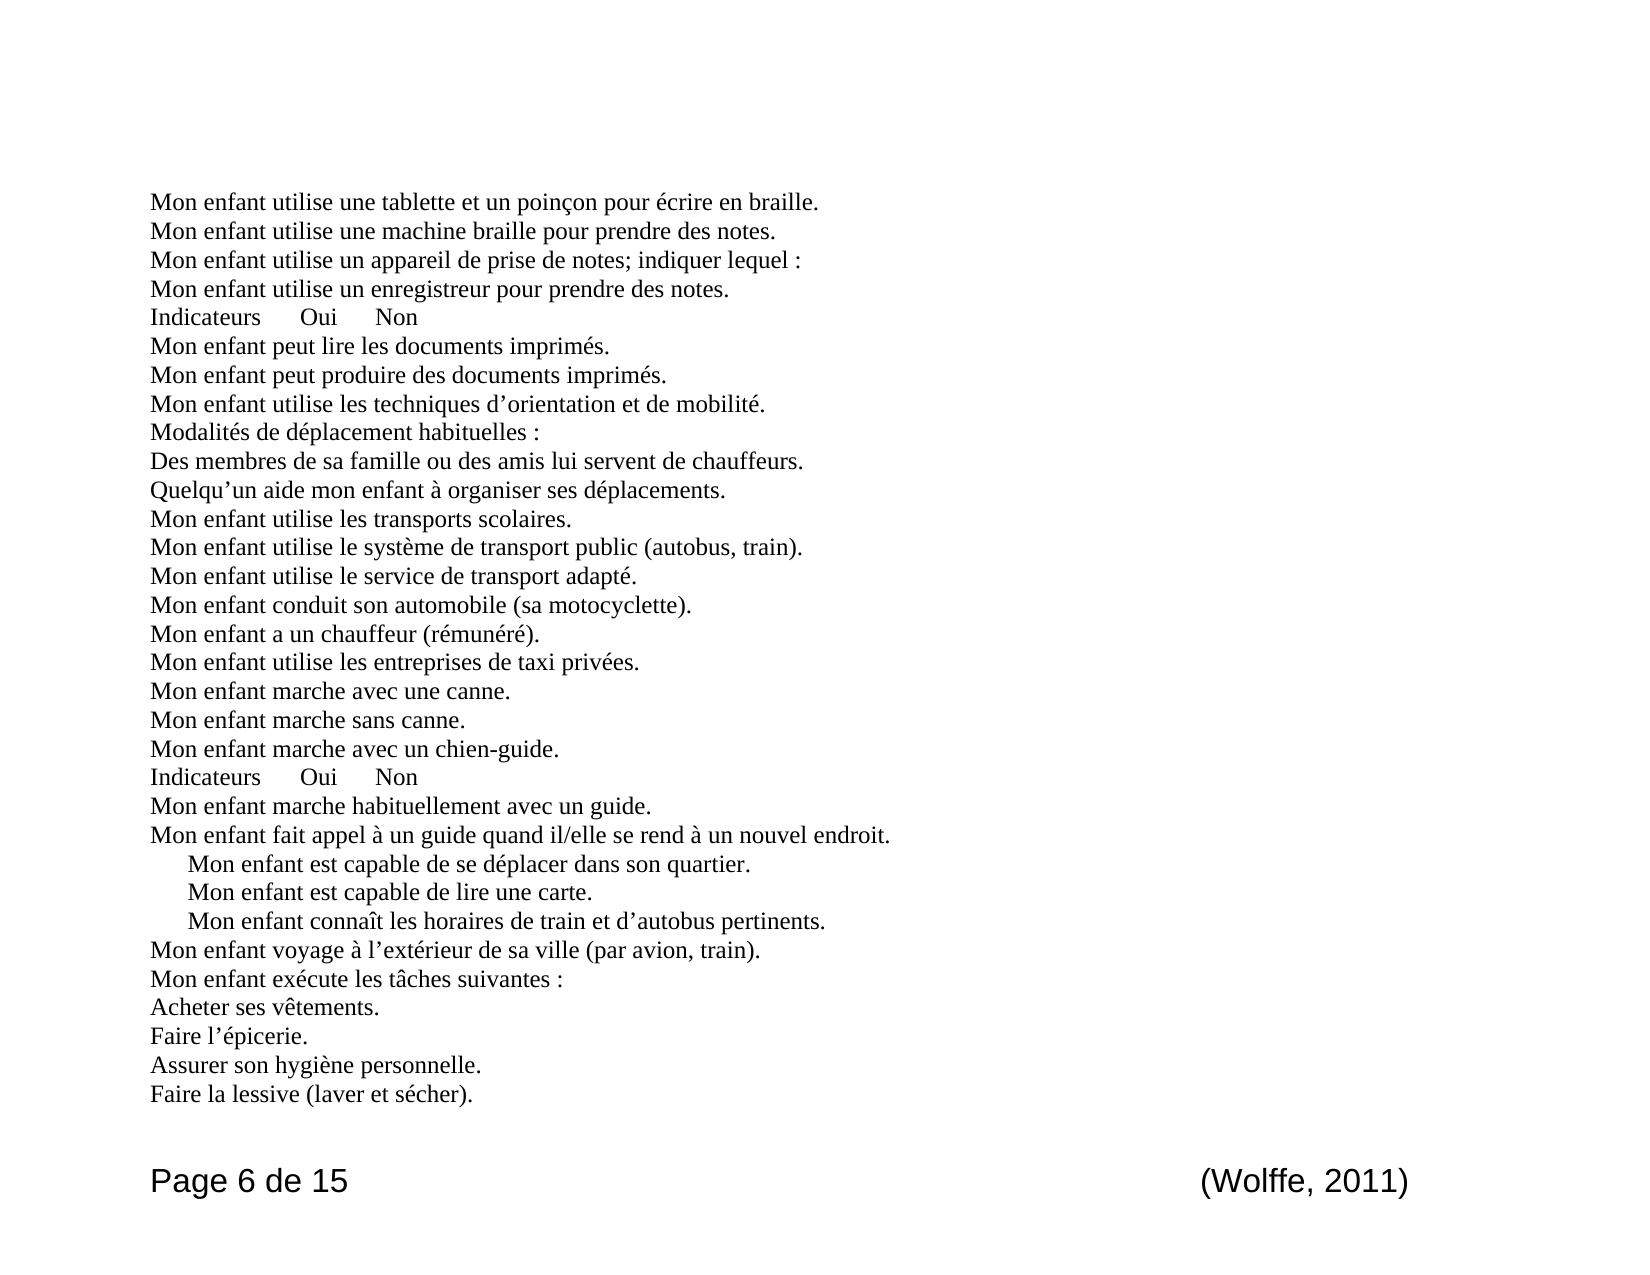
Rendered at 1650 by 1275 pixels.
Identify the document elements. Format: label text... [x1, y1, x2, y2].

text Mon enfant connaît les horaires de train et d’autobus pertinents. [150, 906, 1500, 935]
text Mon enfant utilise les transports scolaires. [150, 504, 1500, 532]
text Mon enfant marche sans canne. [150, 705, 1500, 734]
text Indicateurs Oui Non [150, 762, 1500, 791]
text Mon enfant voyage à l’extérieur de sa ville (par avion, train). [150, 935, 1500, 964]
text Mon enfant utilise un appareil de prise de notes; indiquer lequel : [150, 245, 1500, 274]
text Mon enfant peut lire les documents imprimés. [150, 331, 1500, 360]
text Mon enfant utilise le service de transport adapté. [150, 561, 1500, 590]
text Mon enfant utilise les entreprises de taxi privées. [150, 647, 1500, 676]
text Mon enfant utilise une machine braille pour prendre des notes. [150, 216, 1500, 245]
text Mon enfant marche habituellement avec un guide. [150, 791, 1500, 820]
text Mon enfant utilise un enregistreur pour prendre des notes. [150, 274, 1500, 302]
text Des membres de sa famille ou des amis lui servent de chauffeurs. [150, 446, 1500, 475]
text Faire la lessive (laver et sécher). [150, 1079, 1500, 1107]
text Mon enfant peut produire des documents imprimés. [150, 360, 1500, 389]
text Faire l’épicerie. [150, 1021, 1500, 1050]
text Quelqu’un aide mon enfant à organiser ses déplacements. [150, 475, 1500, 504]
text Assurer son hygiène personnelle. [150, 1050, 1500, 1079]
text Mon enfant exécute les tâches suivantes : [150, 964, 1500, 992]
text Mon enfant fait appel à un guide quand il/elle se rend à un nouvel endroit. [150, 820, 1500, 849]
text Mon enfant est capable de lire une carte. [150, 877, 1500, 906]
text Mon enfant utilise les techniques d’orientation et de mobilité. [150, 389, 1500, 417]
text Mon enfant est capable de se déplacer dans son quartier. [150, 849, 1500, 877]
text Mon enfant a un chauffeur (rémunéré). [150, 619, 1500, 647]
text Mon enfant conduit son automobile (sa motocyclette). [150, 590, 1500, 619]
text Mon enfant marche avec une canne. [150, 676, 1500, 705]
text Mon enfant utilise le système de transport public (autobus, train). [150, 532, 1500, 561]
text Mon enfant marche avec un chien-guide. [150, 734, 1500, 762]
text Acheter ses vêtements. [150, 992, 1500, 1021]
text Indicateurs Oui Non [150, 302, 1500, 331]
text Mon enfant utilise une tablette et un poinçon pour écrire en braille. [150, 187, 1500, 216]
text Modalités de déplacement habituelles : [150, 417, 1500, 446]
